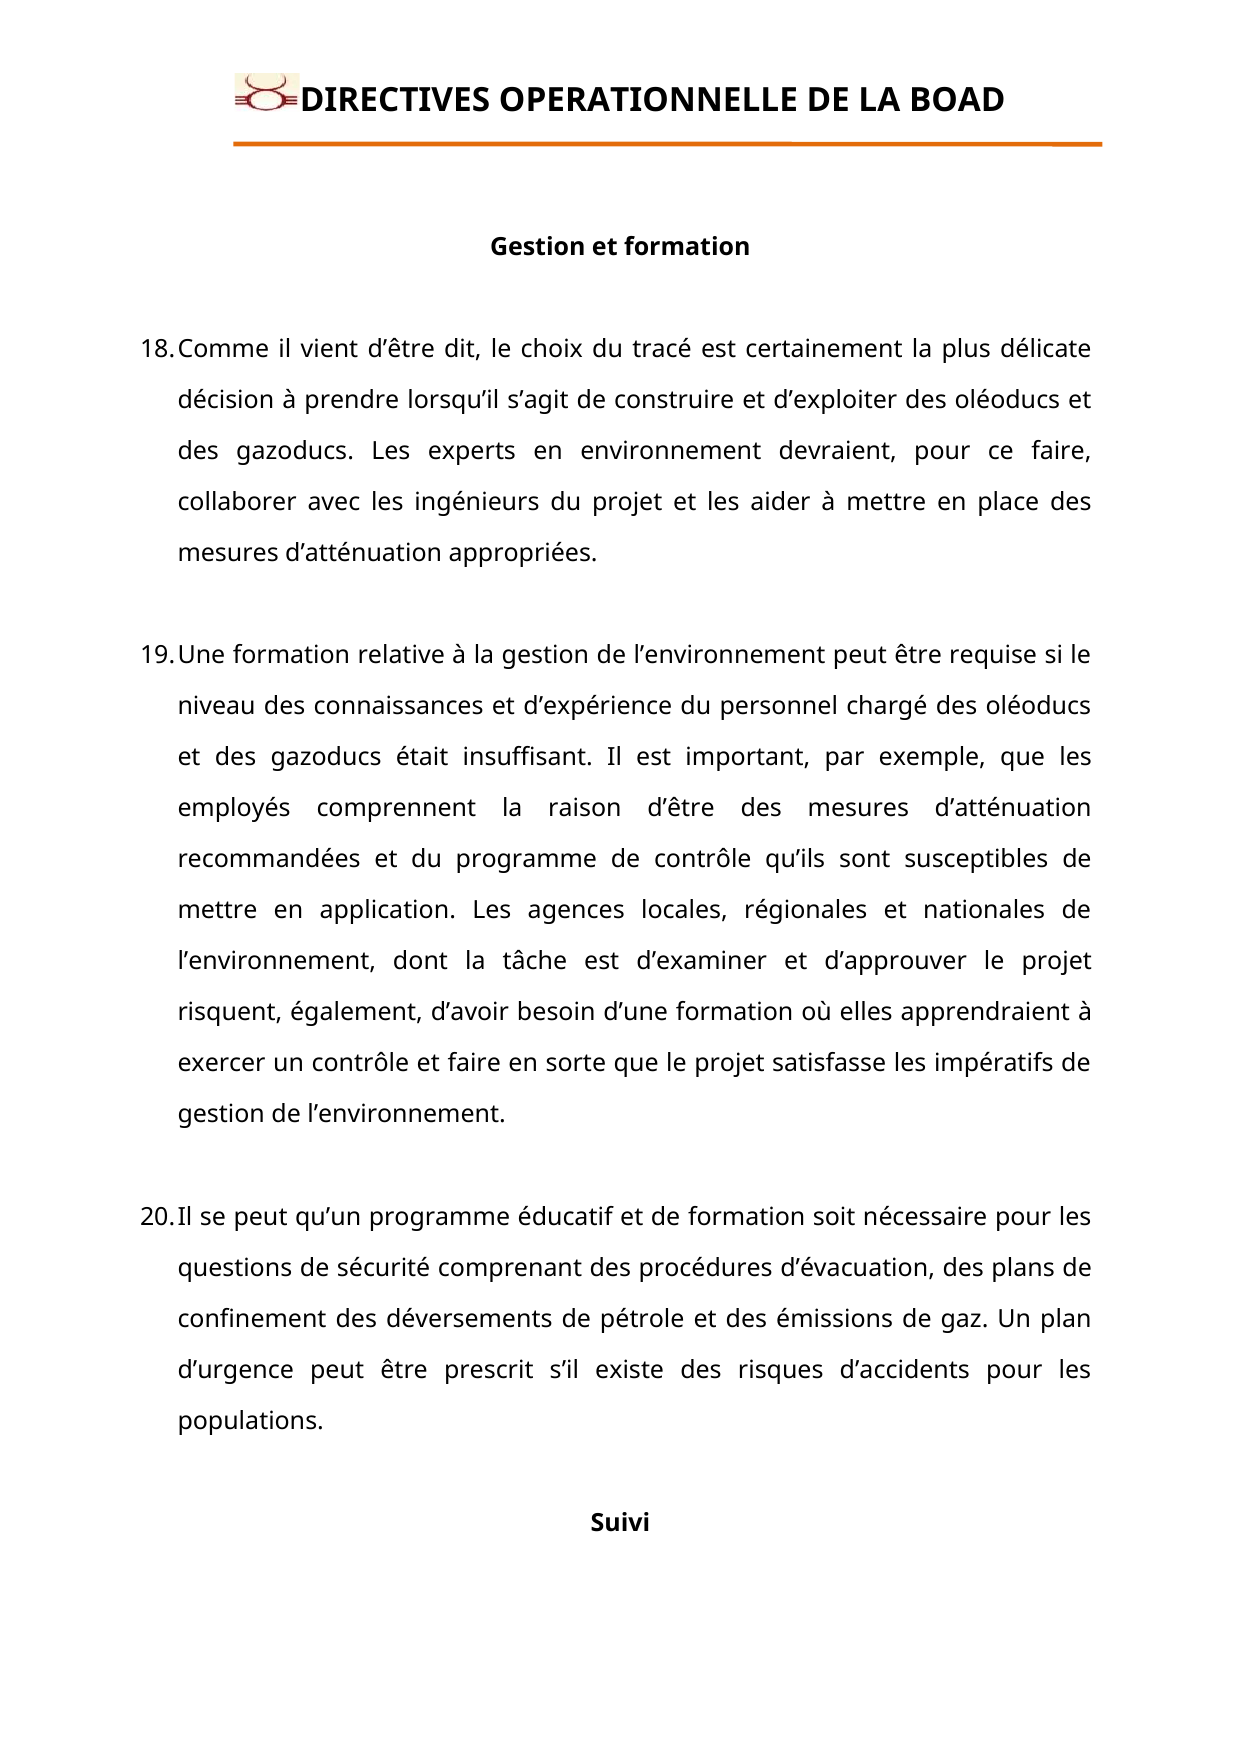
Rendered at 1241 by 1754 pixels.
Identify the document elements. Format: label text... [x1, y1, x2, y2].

picture [234, 73, 300, 112]
list Une formation relative à la gestion de l’environnement peut être requise si le niveau des connaissances et d’expérience du personnel chargé des oléoducs et des gazoducs était insuffisant. Il est important, par exemple, que les employés comprennent la raison d’être des mesures d’atténuation recommandées et du programme de contrôle qu’ils sont susceptibles de mettre en application. Les agences locales, régionales et nationales de l’environnement, dont la tâche est d’examiner et d’approuver le projet risquent, également, d’avoir besoin d’une formation où elles apprendraient à exercer un contrôle et faire en sorte que le projet satisfasse les impératifs de gestion de l’environnement. [140, 637, 1093, 1130]
list Il se peut qu’un programme éducatif et de formation soit nécessaire pour les questions de sécurité comprenant des procédures d’évacuation, des plans de confinement des déversements de pétrole et des émissions de gaz. Un plan d’urgence peut être prescrit s’il existe des risques d’accidents pour les populations. [140, 1198, 1093, 1436]
text Gestion et formation [148, 228, 1093, 262]
text Suivi [148, 1504, 1093, 1538]
list Comme il vient d’être dit, le choix du tracé est certainement la plus délicate décision à prendre lorsqu’il s’agit de construire et d’exploiter des oléoducs et des gazoducs. Les experts en environnement devraient, pour ce faire, collaborer avec les ingénieurs du projet et les aider à mettre en place des mesures d’atténuation appropriées. [140, 331, 1093, 569]
